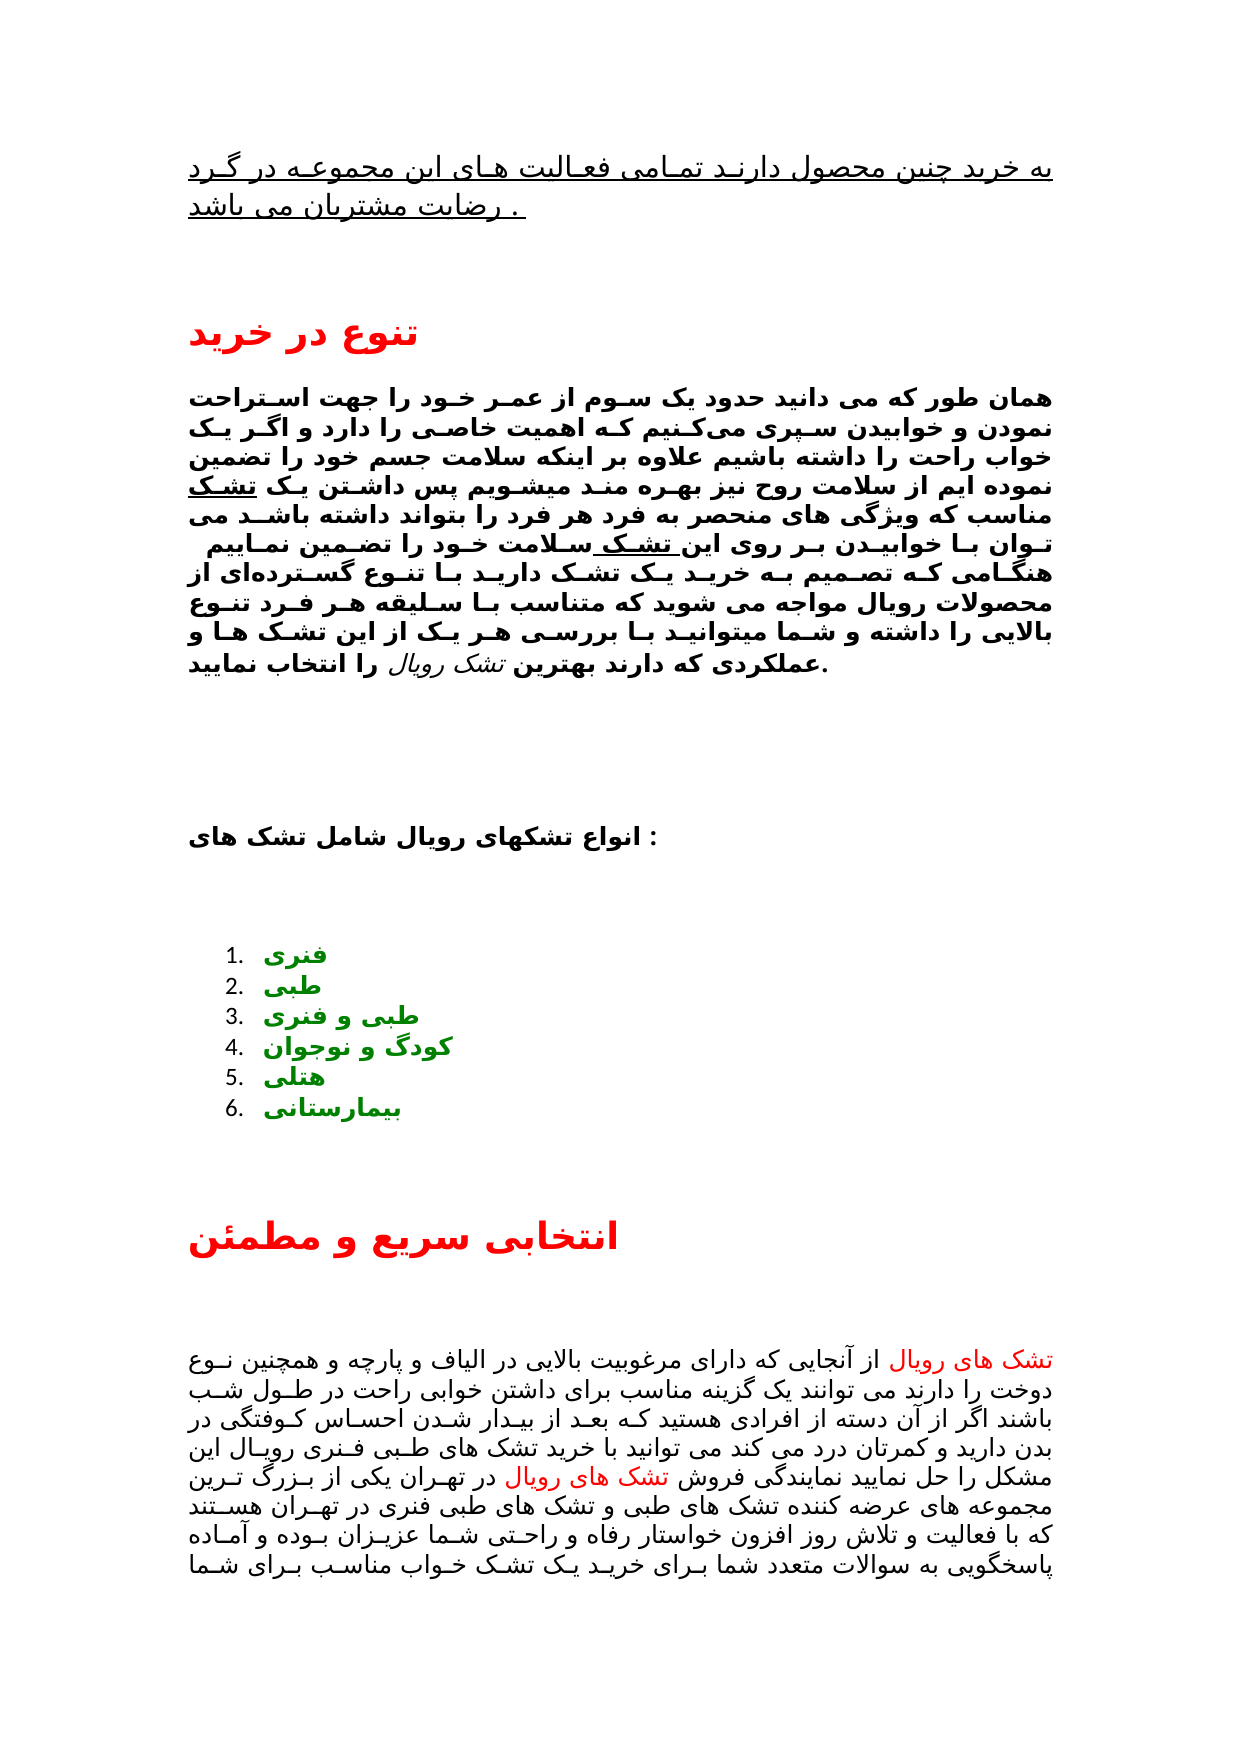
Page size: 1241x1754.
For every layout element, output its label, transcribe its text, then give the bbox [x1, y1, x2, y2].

list طبی [225, 970, 1053, 1000]
list کودگ و نوجوان [225, 1031, 1053, 1061]
text همان طور که می دانید حدود یک سوم از عمر خود را جهت استراحت نمودن و خوابیدن سپری می‌کنیم که اهمیت خاصی را دارد و اگر یک خواب راحت را داشته باشیم علاوه بر اینکه سلامت جسم خود را تضمین نموده ایم از سلامت روح نیز بهره مند میشویم پس داشتن یک تشک مناسب که ویژگی های منحصر به فرد هر فرد را بتواند داشته باشد می توان با خوابیدن بر روی این تشک سلامت خود را تضمین نماییم هنگامی که تصمیم به خرید یک تشک دارید با تنوع گسترده‌ای از محصولات رویال مواجه می شوید که متناسب با سلیقه هر فرد تنوع بالایی را داشته و شما میتوانید با بررسی هر یک از این تشک ها و عملکردی که دارند بهترین تشک رویال را انتخاب نمایید. [187, 383, 1053, 680]
list طبی و فنری [225, 1000, 1053, 1031]
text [187, 1346, 1053, 1579]
list فنری [225, 939, 1053, 970]
subtitle انتخابی سریع و مطمئن [187, 1215, 1053, 1258]
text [187, 150, 1053, 224]
subtitle تنوع در خرید [187, 311, 1053, 354]
subtitle انواع تشکهای رویال شامل تشک های : [187, 767, 1053, 852]
list هتلی [225, 1061, 1053, 1092]
list بیمارستانی [225, 1092, 1053, 1122]
